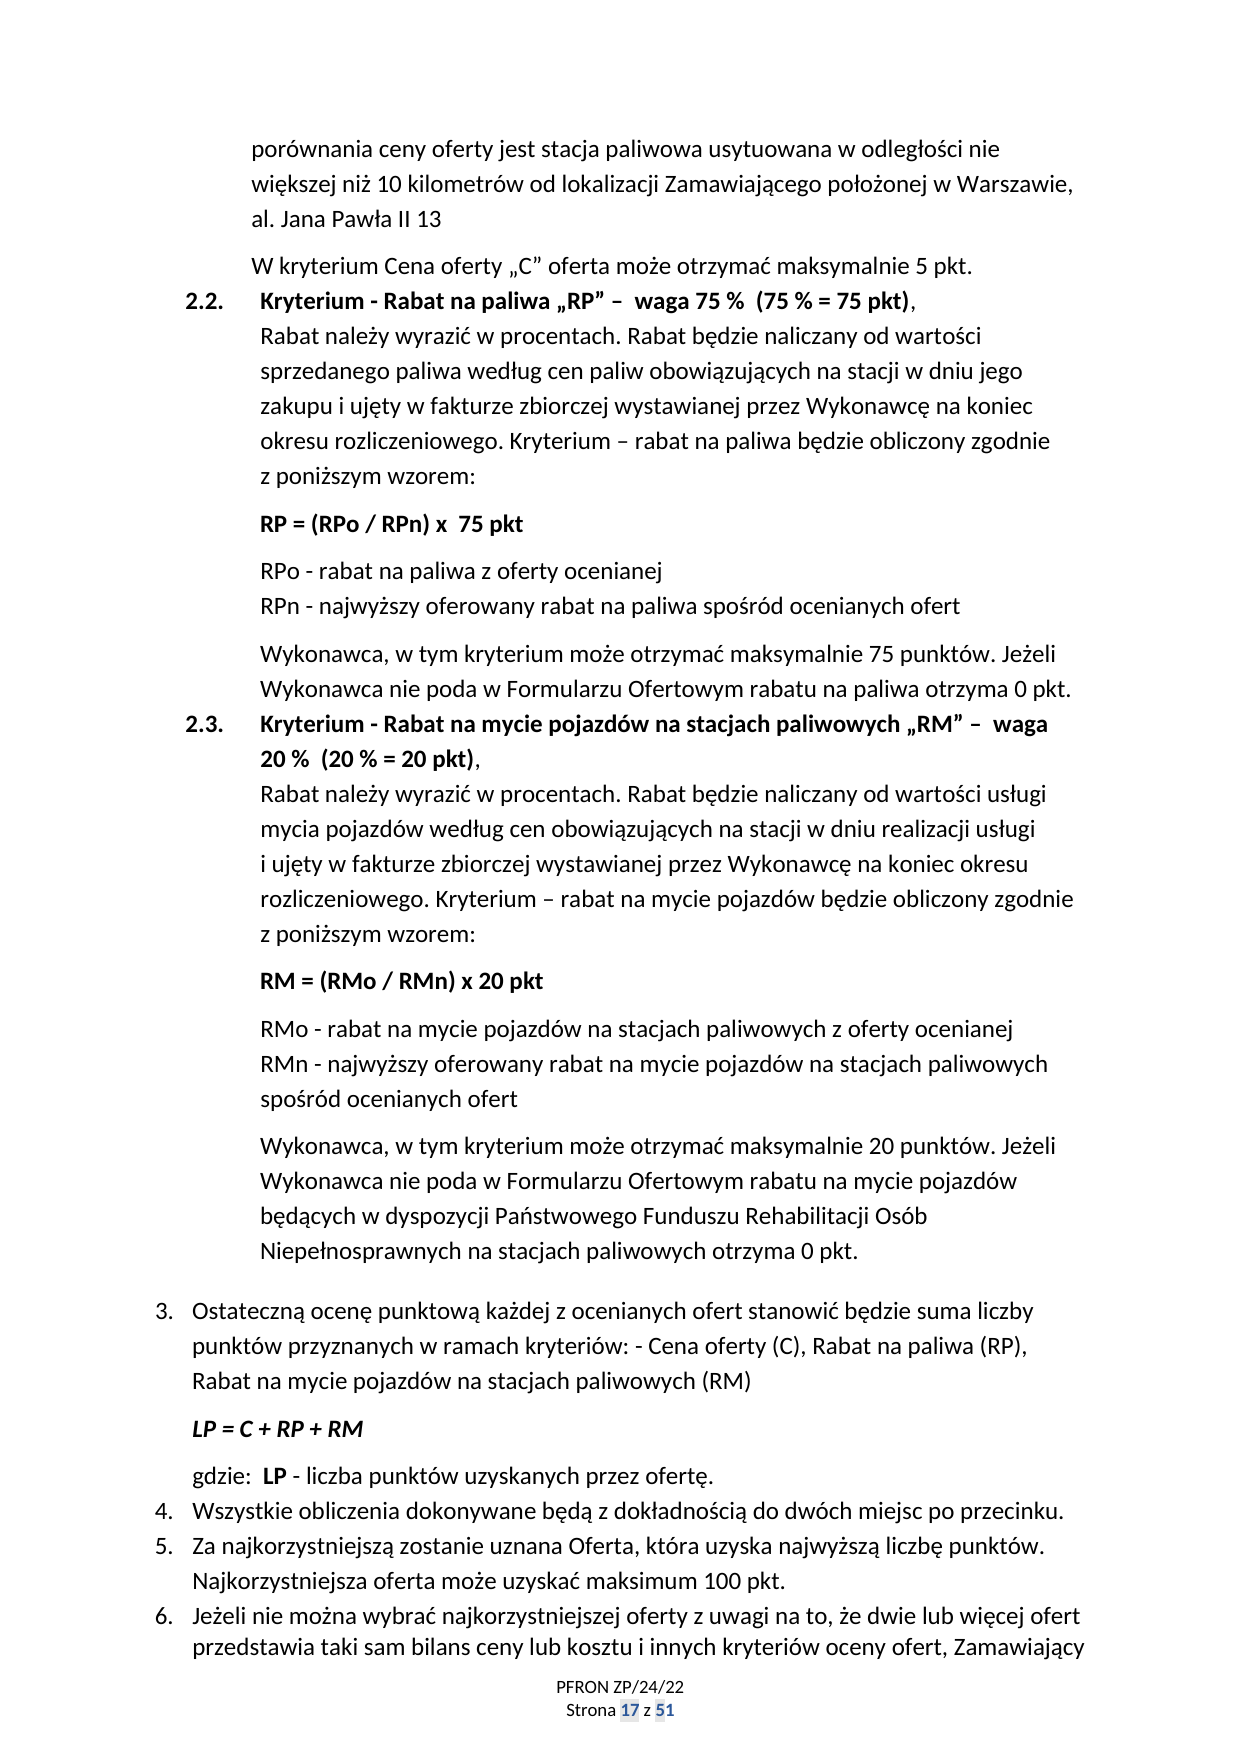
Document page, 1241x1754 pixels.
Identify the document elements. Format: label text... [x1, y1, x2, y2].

list Rabat należy wyrazić w procentach. Rabat będzie naliczany od wartości sprzedanego paliwa według cen paliw obowiązujących na stacji w dniu jego zakupu i ujęty w fakturze zbiorczej wystawianej przez Wykonawcę na koniec okresu rozliczeniowego. Kryterium – rabat na paliwa będzie obliczony zgodnie z poniższym wzorem: [260, 320, 1093, 491]
text W kryterium Cena oferty „C” oferta może otrzymać maksymalnie 5 pkt. [251, 250, 1079, 281]
list RP = (RPo / RPn) x 75 pkt [260, 508, 1093, 538]
list RMn - najwyższy oferowany rabat na mycie pojazdów na stacjach paliwowych spośród ocenianych ofert [260, 1048, 1093, 1113]
list Kryterium - Rabat na mycie pojazdów na stacjach paliwowych „RM” – waga 20 % (20 % = 20 pkt), [185, 708, 1093, 773]
list Rabat należy wyrazić w procentach. Rabat będzie naliczany od wartości usługi mycia pojazdów według cen obowiązujących na stacji w dniu realizacji usługi i ujęty w fakturze zbiorczej wystawianej przez Wykonawcę na koniec okresu rozliczeniowego. Kryterium – rabat na mycie pojazdów będzie obliczony zgodnie z poniższym wzorem: [260, 778, 1093, 948]
list Wykonawca, w tym kryterium może otrzymać maksymalnie 75 punktów. Jeżeli Wykonawca nie poda w Formularzu Ofertowym rabatu na paliwa otrzyma 0 pkt. [260, 638, 1093, 703]
list Kryterium - Rabat na paliwa „RP” – waga 75 % (75 % = 75 pkt), [185, 285, 1093, 316]
list Za najkorzystniejszą zostanie uznana Oferta, która uzyska najwyższą liczbę punktów. Najkorzystniejsza oferta może uzyskać maksimum 100 pkt. [154, 1530, 1093, 1596]
list RPo - rabat na paliwa z oferty ocenianej [260, 555, 1093, 586]
text gdzie: LP - liczba punktów uzyskanych przez ofertę. [192, 1460, 804, 1491]
list LP = C + RP + RM [192, 1413, 804, 1443]
list RPn - najwyższy oferowany rabat na paliwa spośród ocenianych ofert [260, 590, 1093, 621]
list Ostateczną ocenę punktową każdej z ocenianych ofert stanowić będzie suma liczby punktów przyznanych w ramach kryteriów: - Cena oferty (C), Rabat na paliwa (RP), Rabat na mycie pojazdów na stacjach paliwowych (RM) [155, 1295, 1093, 1396]
list RMo - rabat na mycie pojazdów na stacjach paliwowych z oferty ocenianej [260, 1013, 1093, 1043]
list RM = (RMo / RMn) x 20 pkt [260, 965, 1093, 996]
list Wszystkie obliczenia dokonywane będą z dokładnością do dwóch miejsc po przecinku. [154, 1495, 1093, 1526]
list Wykonawca, w tym kryterium może otrzymać maksymalnie 20 punktów. Jeżeli Wykonawca nie poda w Formularzu Ofertowym rabatu na mycie pojazdów będących w dyspozycji Państwowego Funduszu Rehabilitacji Osób Niepełnosprawnych na stacjach paliwowych otrzyma 0 pkt. [260, 1130, 1093, 1266]
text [251, 133, 1079, 233]
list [154, 1600, 1093, 1661]
